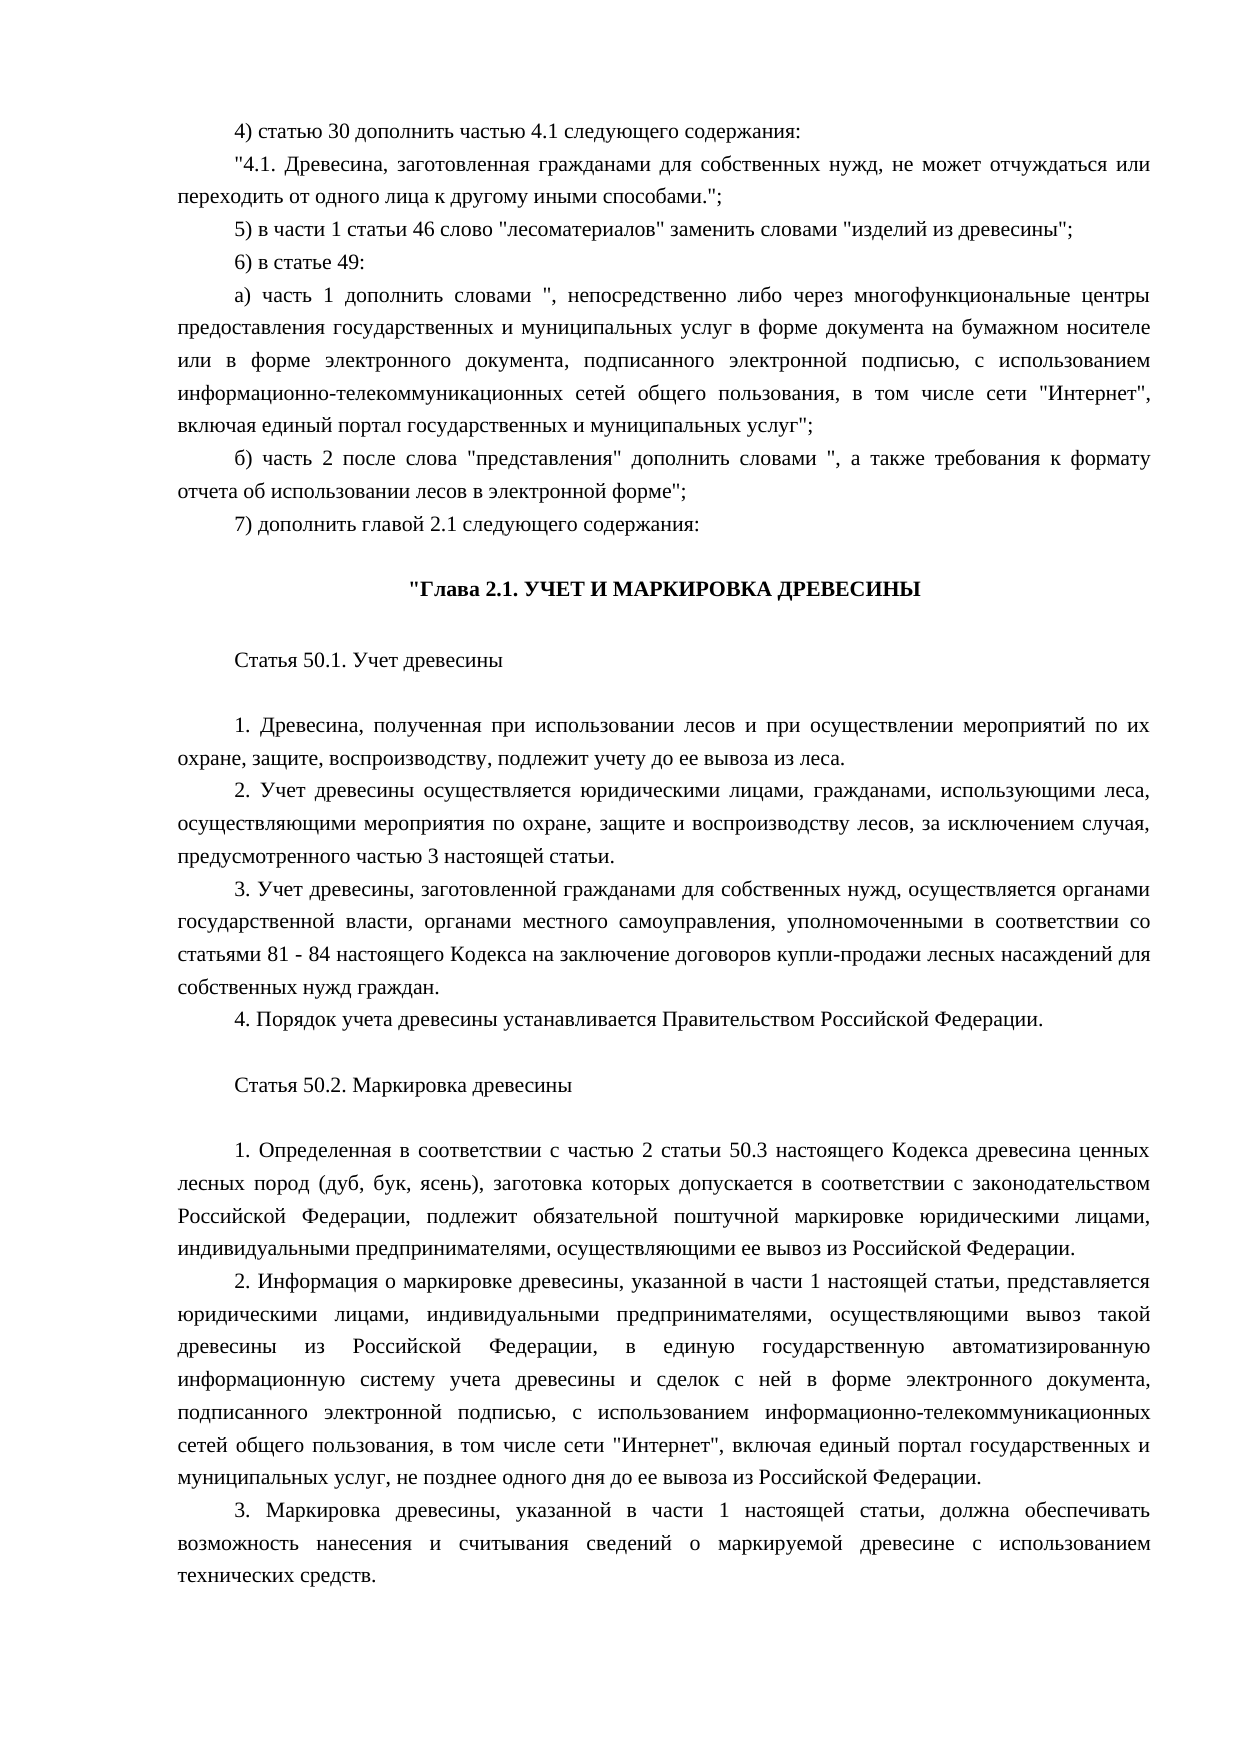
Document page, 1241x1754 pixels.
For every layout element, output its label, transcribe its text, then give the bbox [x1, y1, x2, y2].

text Статья 50.2. Маркировка древесины [177, 1072, 1152, 1097]
text 1. Определенная в соответствии с частью 2 статьи 50.3 настоящего Кодекса древесина ценных лесных пород (дуб, бук, ясень), заготовка которых допускается в соответствии с законодательством Российской Федерации, подлежит обязательной поштучной маркировке юридическими лицами, индивидуальными предпринимателями, осуществляющими ее вывоз из Российской Федерации. [177, 1137, 1152, 1261]
text "Глава 2.1. УЧЕТ И МАРКИРОВКА ДРЕВЕСИНЫ [177, 576, 1152, 601]
text 4) статью 30 дополнить частью 4.1 следующего содержания: [177, 118, 1152, 143]
text 2. Информация о маркировке древесины, указанной в части 1 настоящей статьи, представляется юридическими лицами, индивидуальными предпринимателями, осуществляющими вывоз такой древесины из Российской Федерации, в единую государственную автоматизированную информационную систему учета древесины и сделок с ней в форме электронного документа, подписанного электронной подписью, с использованием информационно-телекоммуникационных сетей общего пользования, в том числе сети "Интернет", включая единый портал государственных и муниципальных услуг, не позднее одного дня до ее вывоза из Российской Федерации. [177, 1268, 1152, 1489]
text а) часть 1 дополнить словами ", непосредственно либо через многофункциональные центры предоставления государственных и муниципальных услуг в форме документа на бумажном носителе или в форме электронного документа, подписанного электронной подписью, с использованием информационно-телекоммуникационных сетей общего пользования, в том числе сети "Интернет", включая единый портал государственных и муниципальных услуг"; [177, 282, 1152, 438]
text 6) в статье 49: [177, 249, 1152, 274]
text 1. Древесина, полученная при использовании лесов и при осуществлении мероприятий по их охране, защите, воспроизводству, подлежит учету до ее вывоза из леса. [177, 712, 1152, 770]
text Статья 50.1. Учет древесины [177, 647, 1152, 672]
text 3. Учет древесины, заготовленной гражданами для собственных нужд, осуществляется органами государственной власти, органами местного самоуправления, уполномоченными в соответствии со статьями 81 - 84 настоящего Кодекса на заключение договоров купли-продажи лесных насаждений для собственных нужд граждан. [177, 876, 1152, 999]
text б) часть 2 после слова "представления" дополнить словами ", а также требования к формату отчета об использовании лесов в электронной форме"; [177, 445, 1152, 503]
text 4. Порядок учета древесины устанавливается Правительством Российской Федерации. [177, 1006, 1152, 1032]
text 3. Маркировка древесины, указанной в части 1 настоящей статьи, должна обеспечивать возможность нанесения и считывания сведений о маркируемой древесине с использованием технических средств. [177, 1497, 1152, 1588]
text "4.1. Древесина, заготовленная гражданами для собственных нужд, не может отчуждаться или переходить от одного лица к другому иными способами."; [177, 151, 1152, 209]
text 5) в части 1 статьи 46 слово "лесоматериалов" заменить словами "изделий из древесины"; [177, 216, 1152, 241]
text 2. Учет древесины осуществляется юридическими лицами, гражданами, использующими леса, осуществляющими мероприятия по охране, защите и воспроизводству лесов, за исключением случая, предусмотренного частью 3 настоящей статьи. [177, 777, 1152, 868]
text 7) дополнить главой 2.1 следующего содержания: [177, 511, 1152, 536]
